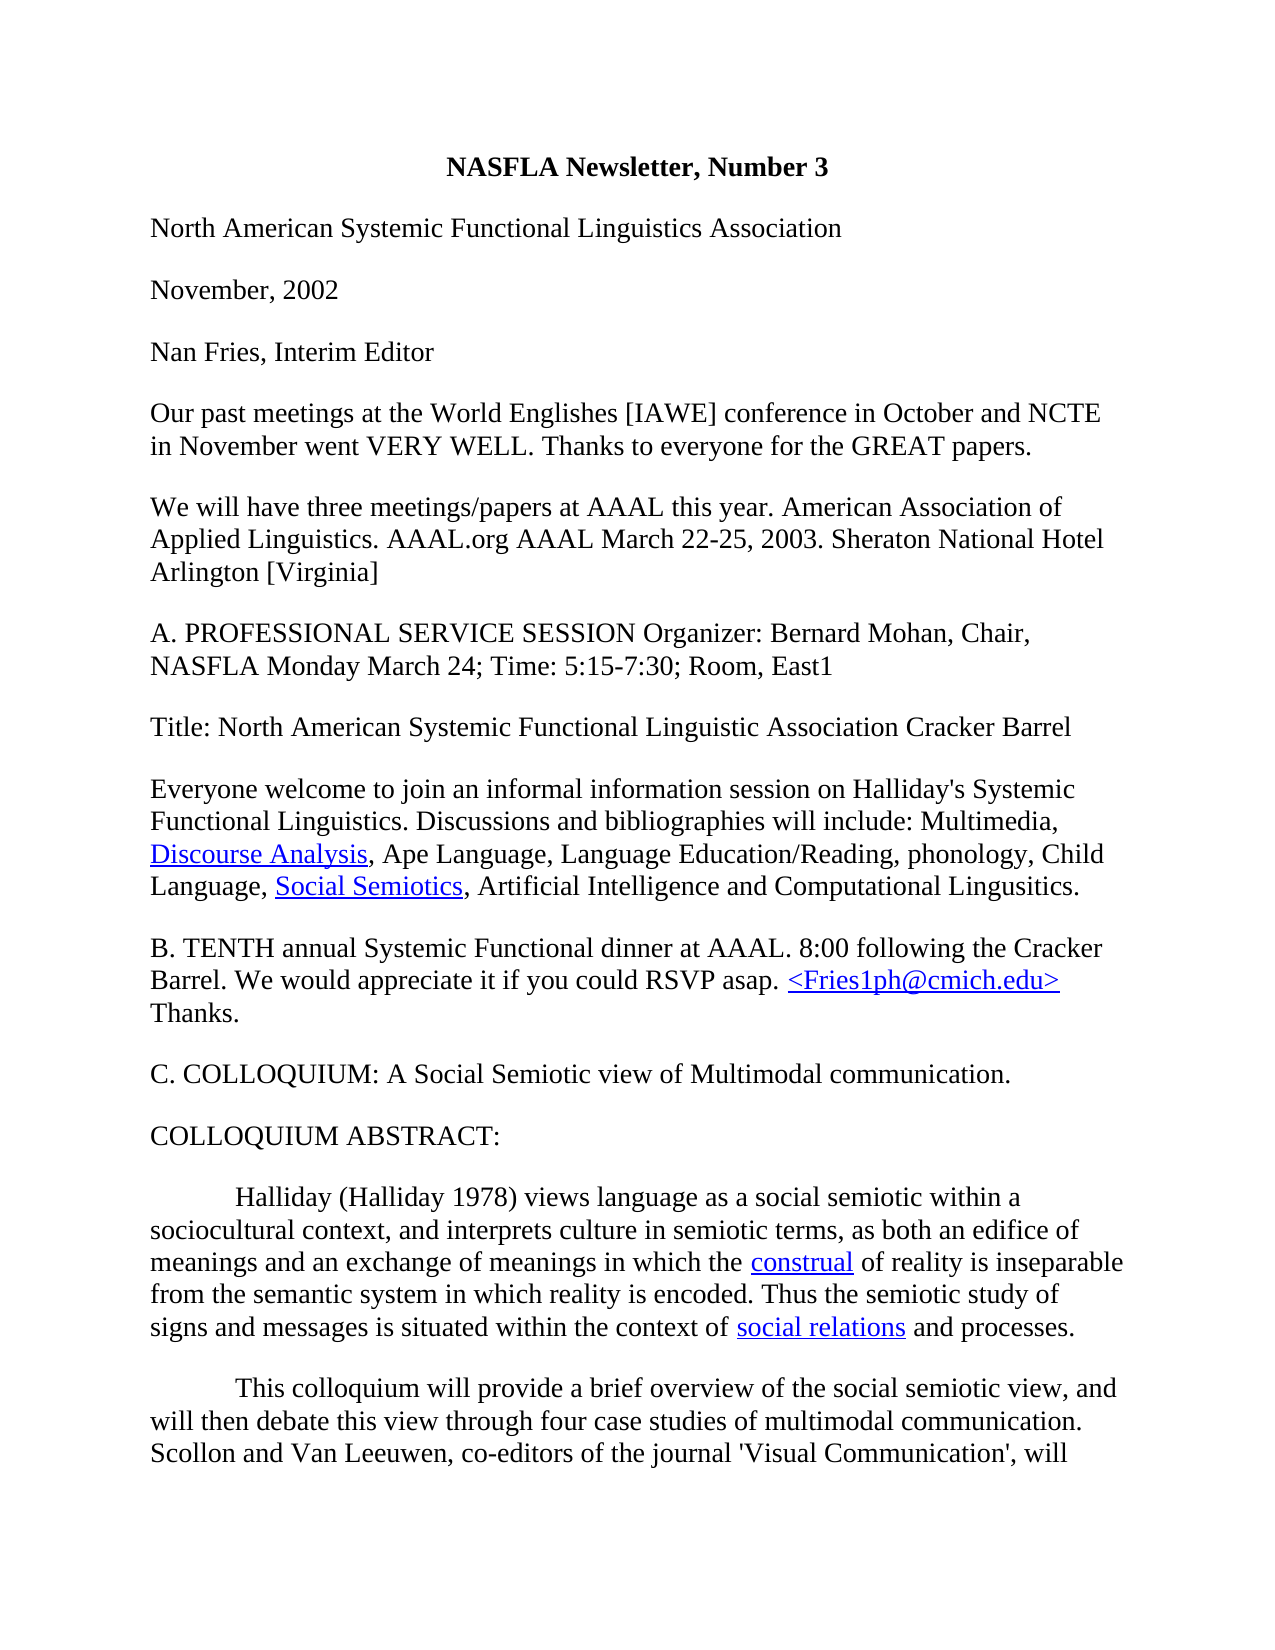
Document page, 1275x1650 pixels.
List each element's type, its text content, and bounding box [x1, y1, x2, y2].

text Title: North American Systemic Functional Linguistic Association Cracker Barrel [150, 711, 1125, 743]
text Nan Fries, Interim Editor [150, 335, 1125, 367]
text North American Systemic Functional Linguistics Association [150, 212, 1125, 244]
text We will have three meetings/papers at AAAL this year. American Association of Applied Linguistics. AAAL.org AAAL March 22-25, 2003. Sheraton National Hotel Arlington [Virginia] [150, 490, 1125, 587]
text C. COLLOQUIUM: A Social Semiotic view of Multimodal communication. [150, 1057, 1125, 1089]
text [150, 1371, 1125, 1469]
text B. TENTH annual Systemic Functional dinner at AAAL. 8:00 following the Cracker Barrel. We would appreciate it if you could RSVP asap. <Fries1ph@cmich.edu> Thanks. [150, 931, 1125, 1028]
text Everyone welcome to join an informal information session on Halliday's Systemic Functional Linguistics. Discussions and bibliographies will include: Multimedia, Discourse Analysis, Ape Language, Language Education/Reading, phonology, Child Language, Social Semiotics, Artificial Intelligence and Computational Lingusitics. [150, 772, 1125, 902]
text Our past meetings at the World Englishes [IAWE] conference in October and NCTE in November went VERY WELL. Thanks to everyone for the GREAT papers. [150, 396, 1125, 461]
text COLLOQUIUM ABSTRACT: [150, 1119, 1125, 1151]
text A. PROFESSIONAL SERVICE SESSION Organizer: Bernard Mohan, Chair, NASFLA Monday March 24; Time: 5:15-7:30; Room, East1 [150, 617, 1125, 681]
text Halliday (Halliday 1978) views language as a social semiotic within a sociocultural context, and interprets culture in semiotic terms, as both an edifice of meanings and an exchange of meanings in which the construal of reality is inseparable from the semantic system in which reality is encoded. Thus the semiotic study of signs and messages is situated within the context of social relations and processes. [150, 1180, 1125, 1342]
text NASFLA Newsletter, Number 3 [150, 150, 1125, 182]
text November, 2002 [150, 273, 1125, 306]
